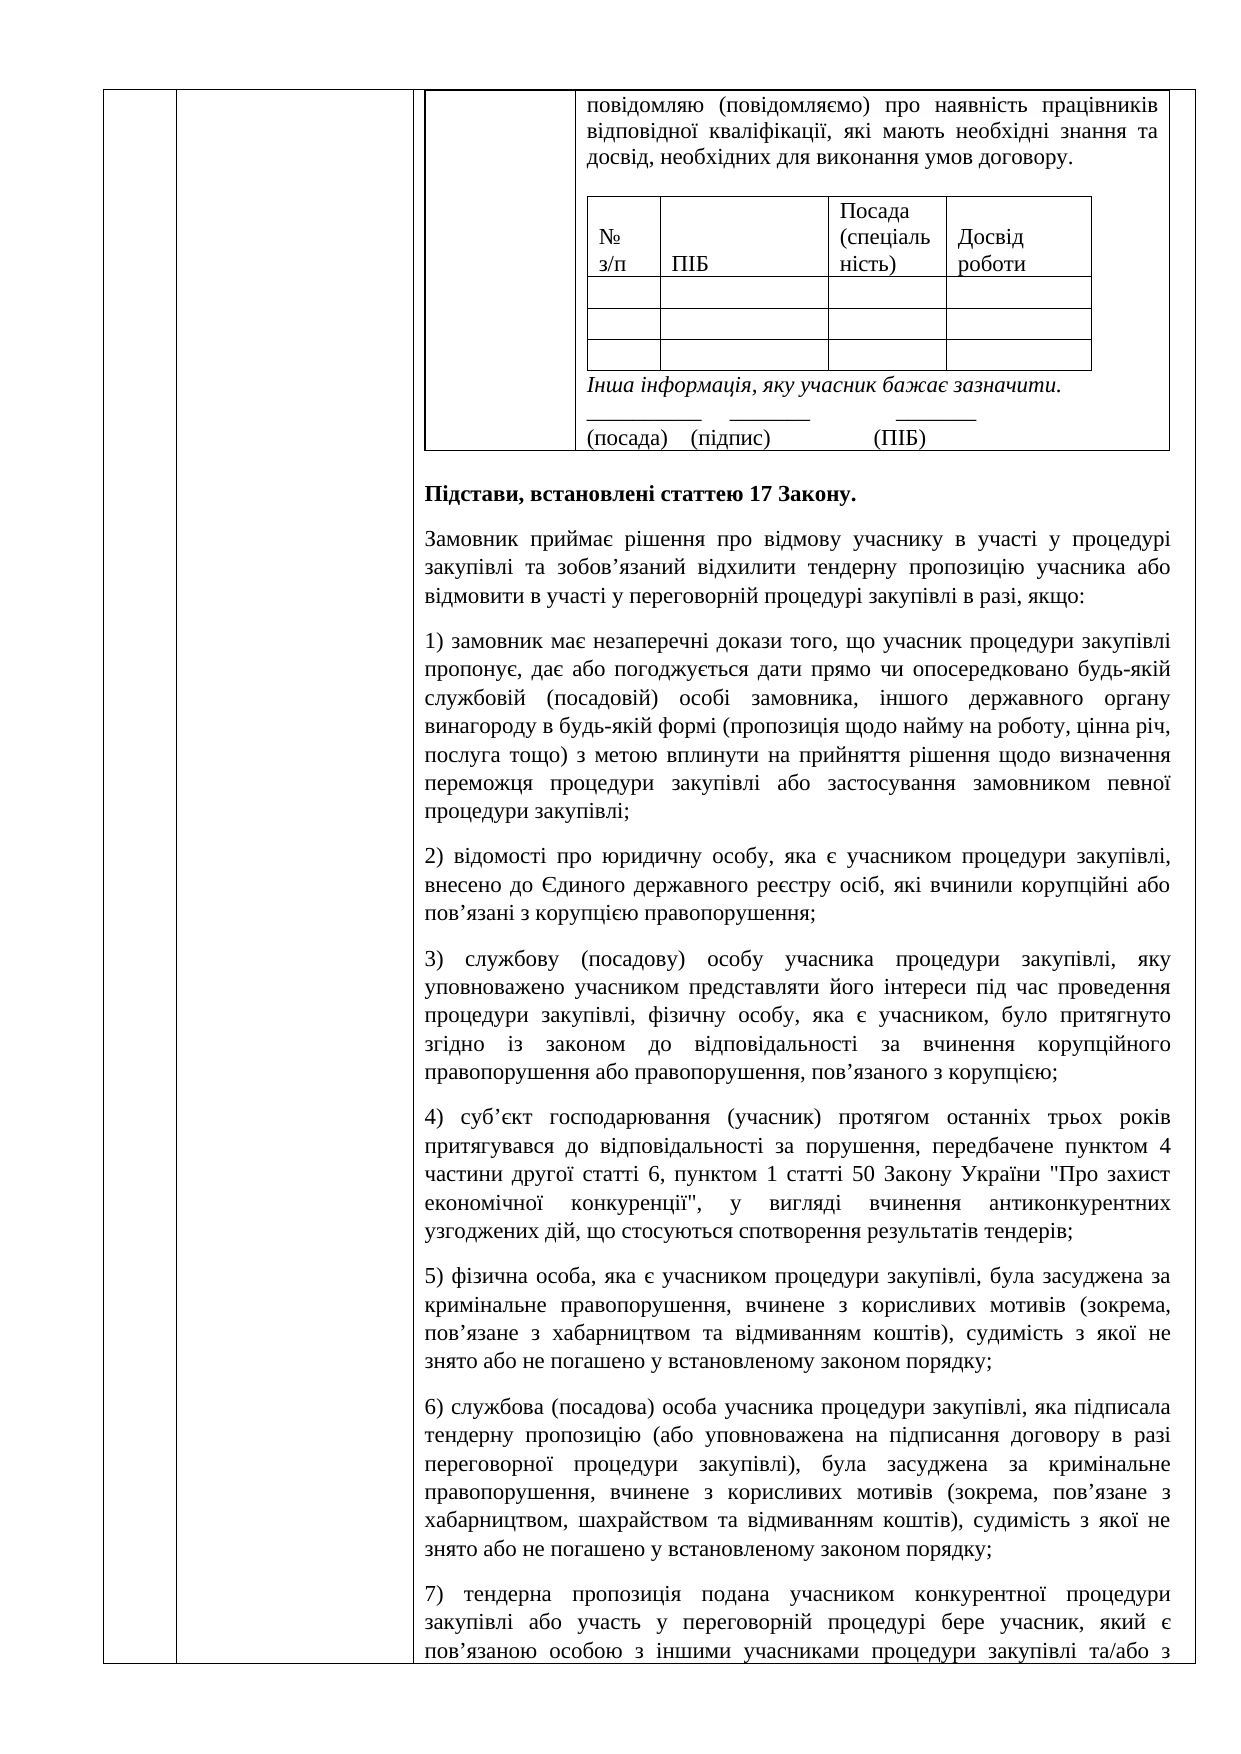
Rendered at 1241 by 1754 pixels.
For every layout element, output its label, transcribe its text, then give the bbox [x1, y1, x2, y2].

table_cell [414, 90, 1195, 1663]
table_cell 5 [104, 90, 176, 1663]
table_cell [177, 90, 413, 1663]
